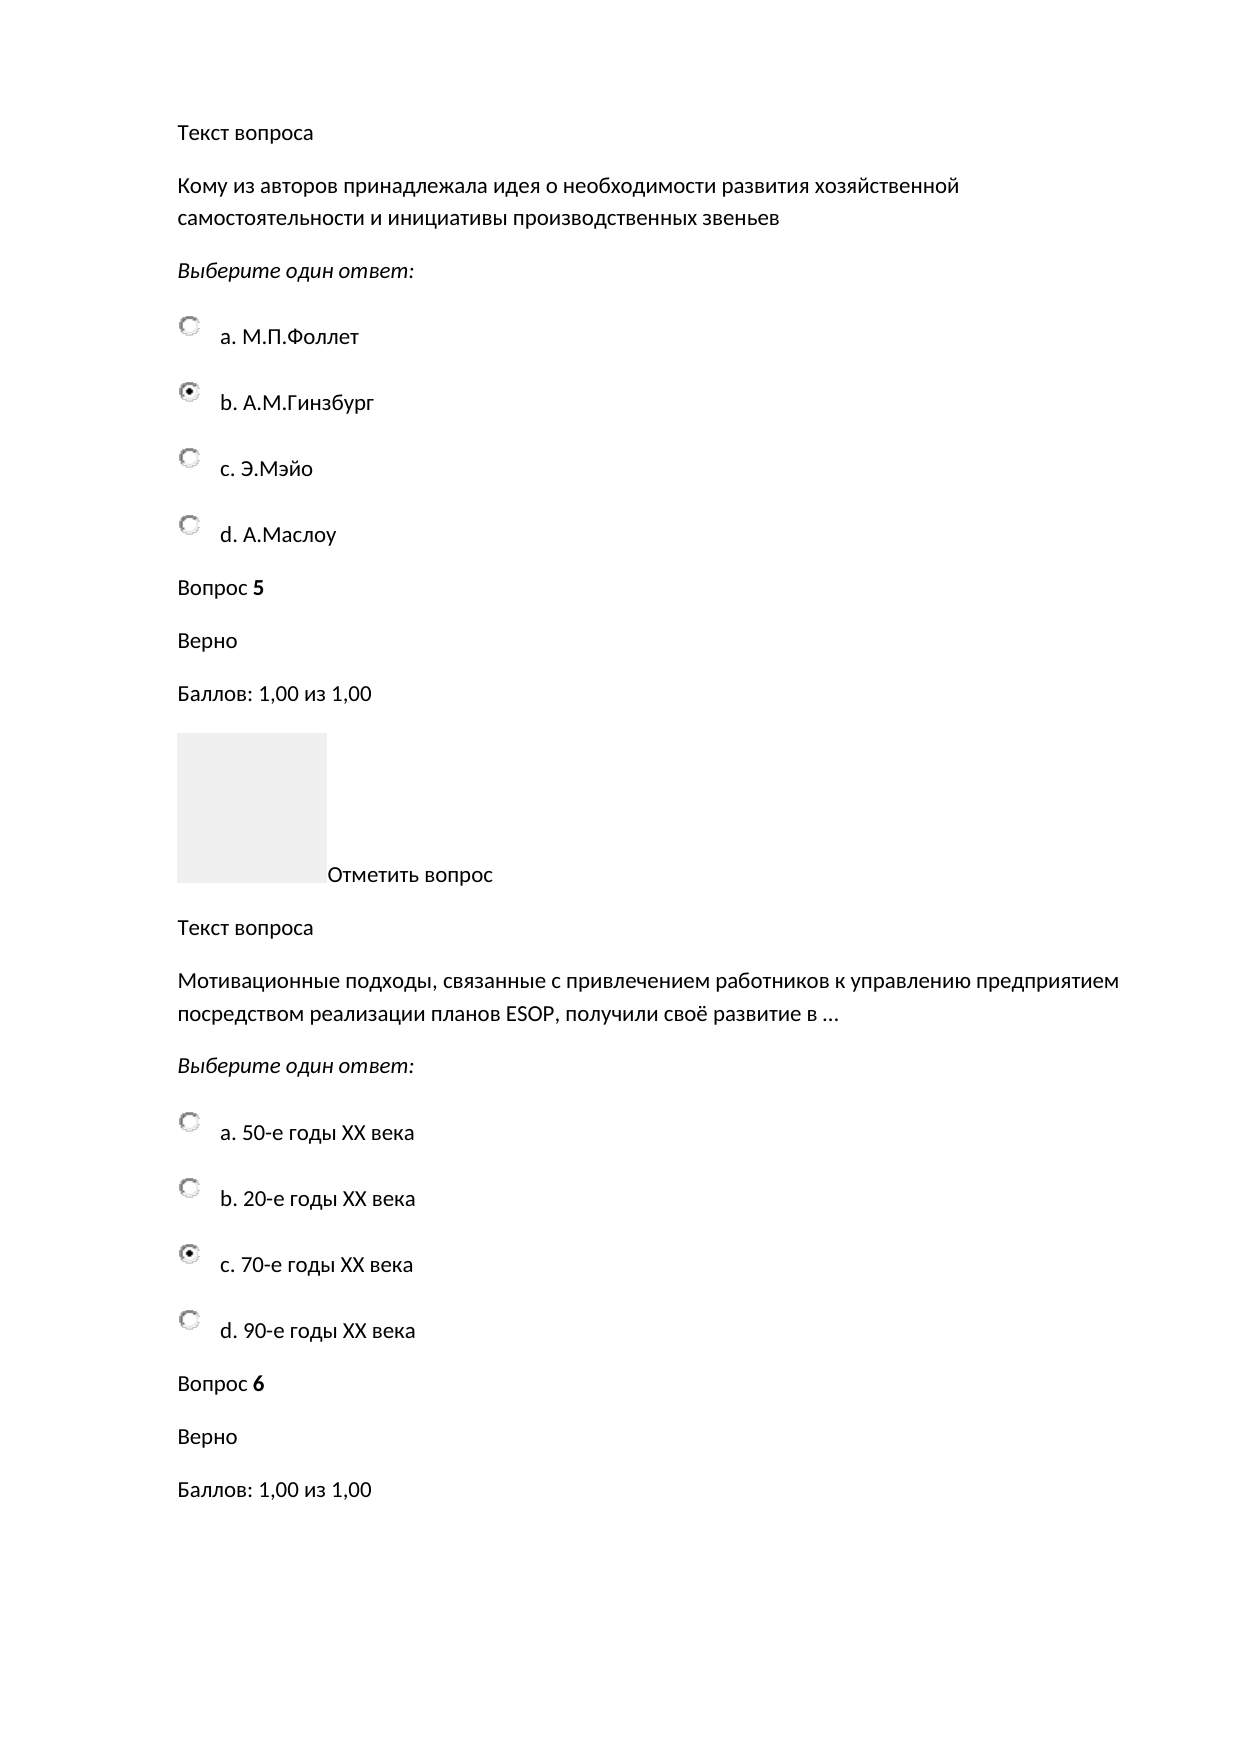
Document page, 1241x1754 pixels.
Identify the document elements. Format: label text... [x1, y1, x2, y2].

text Кому из авторов принадлежала идея о необходимости развития хозяйственной самостоятельности и инициативы производственных звеньев [177, 171, 1152, 231]
text Текст вопроса [177, 118, 1152, 146]
text Баллов: 1,00 из 1,00 [177, 679, 1152, 708]
text Выберите один ответ: [177, 1052, 1152, 1080]
text Верно [177, 1422, 1152, 1450]
text a. 50-е годы ХХ века [177, 1105, 1152, 1146]
text d. 90-е годы ХХ века [177, 1303, 1152, 1344]
text b. 20-е годы ХХ века [177, 1171, 1152, 1212]
text Отметить вопрос [177, 733, 1152, 888]
text Верно [177, 627, 1152, 654]
text c. Э.Мэйо [177, 441, 1152, 482]
text Выберите один ответ: [177, 256, 1152, 284]
text a. М.П.Фоллет [177, 309, 1152, 350]
text c. 70-е годы ХХ века [177, 1237, 1152, 1278]
text Баллов: 1,00 из 1,00 [177, 1475, 1152, 1503]
text Текст вопроса [177, 913, 1152, 941]
text Мотивационные подходы, связанные с привлечением работников к управлению предприятием посредством реализации планов ESOP, получили своё развитие в … [177, 966, 1152, 1027]
text d. А.Маслоу [177, 507, 1152, 548]
text Вопрос 6 [177, 1369, 1152, 1397]
text b. А.М.Гинзбург [177, 375, 1152, 416]
text Вопрос 5 [177, 573, 1152, 602]
